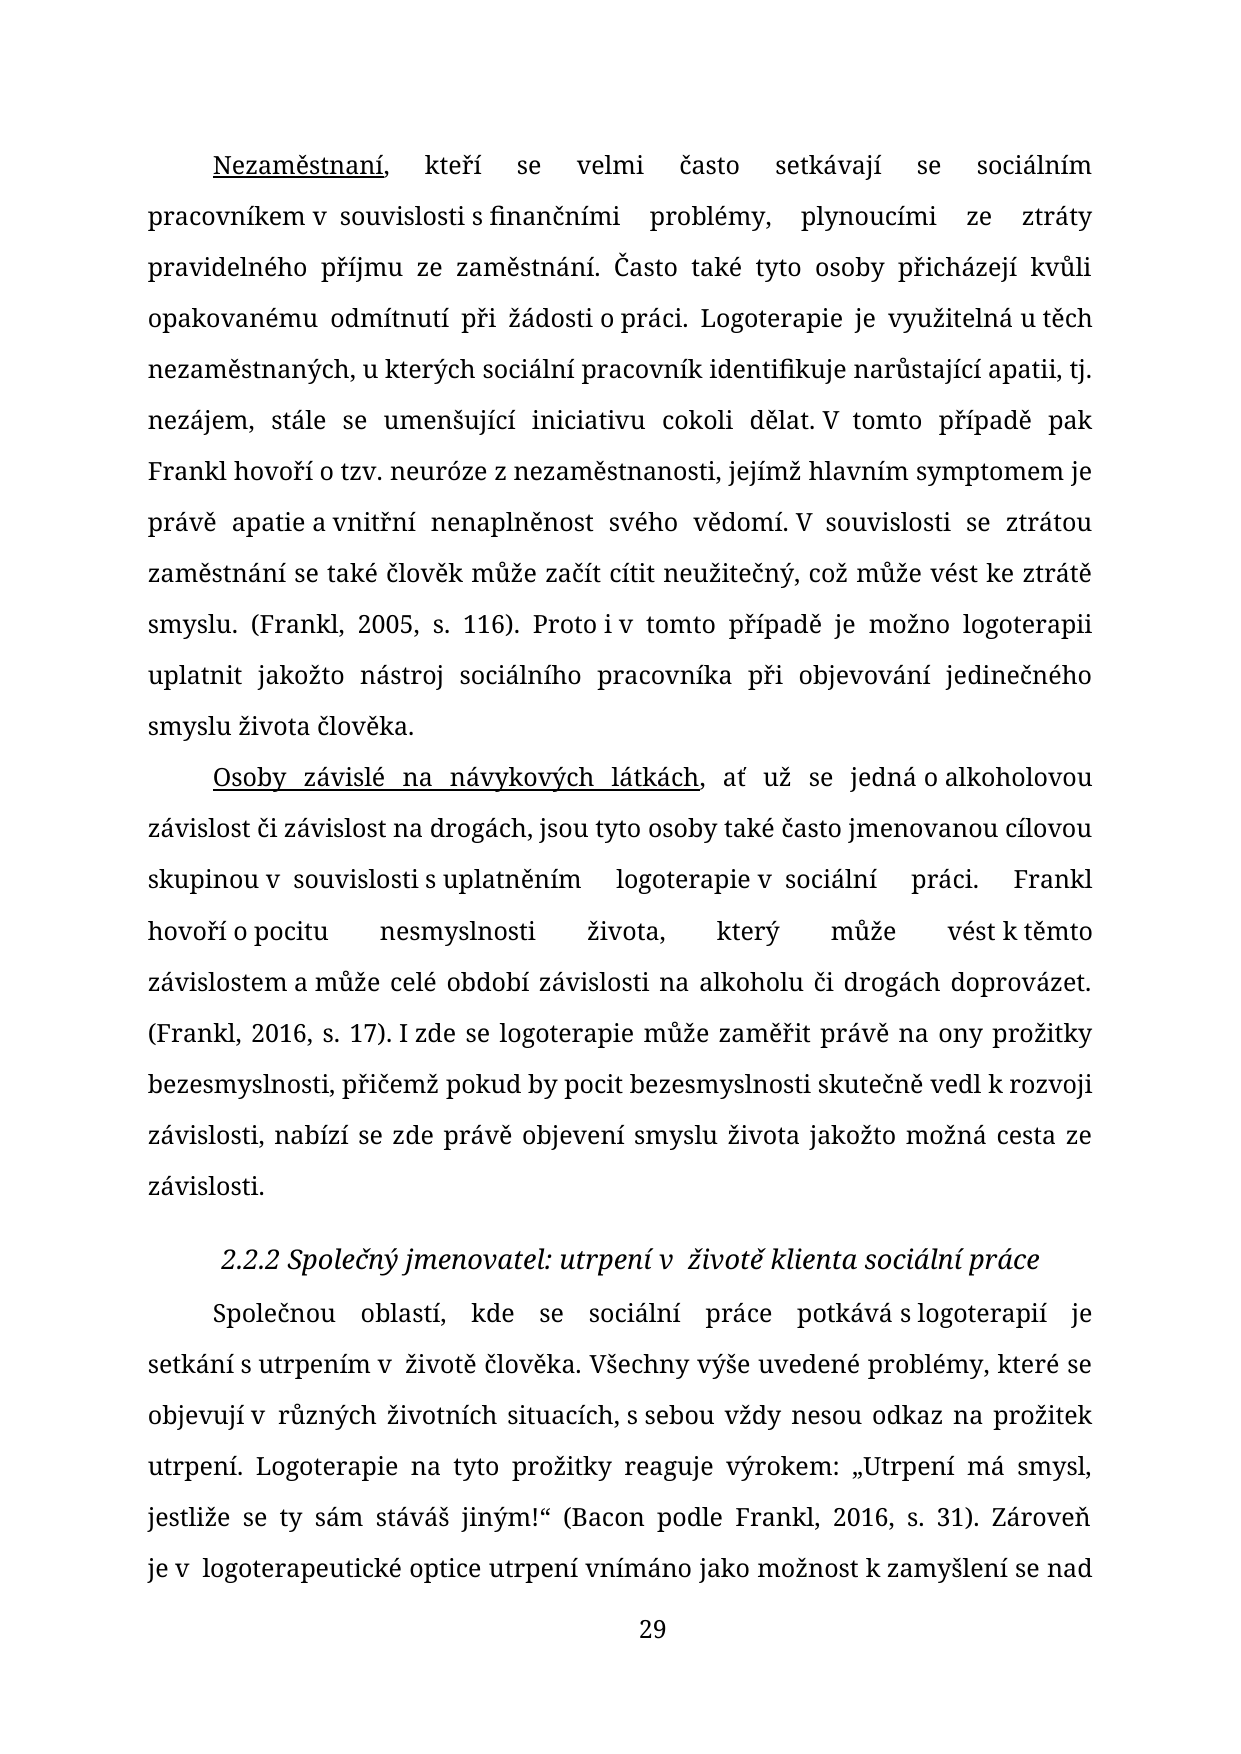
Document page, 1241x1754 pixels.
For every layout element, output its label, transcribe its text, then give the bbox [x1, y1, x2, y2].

subtitle 2.2.2 Společný jmenovatel: utrpení v životě klienta sociální práce [221, 1240, 1093, 1277]
text Osoby závislé na návykových látkách, ať už se jedná o alkoholovou závislost či závislost na drogách, jsou tyto osoby také často jmenovanou cílovou skupinou v souvislosti s uplatněním logoterapie v sociální práci. Frankl hovoří o pocitu nesmyslnosti života, který může vést k těmto závislostem a může celé období závislosti na alkoholu či drogách doprovázet. (Frankl, 2016, s. 17). I zde se logoterapie může zaměřit právě na ony prožitky bezesmyslnosti, přičemž pokud by pocit bezesmyslnosti skutečně vedl k rozvoji závislosti, nabízí se zde právě objevení smyslu života jakožto možná cesta ze závislosti. [148, 760, 1093, 1202]
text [148, 1296, 1093, 1585]
text Nezaměstnaní, kteří se velmi často setkávají se sociálním pracovníkem v souvislosti s finančními problémy, plynoucími ze ztráty pravidelného příjmu ze zaměstnání. Často také tyto osoby přicházejí kvůli opakovanému odmítnutí při žádosti o práci. Logoterapie je využitelná u těch nezaměstnaných, u kterých sociální pracovník identifikuje narůstající apatii, tj. nezájem, stále se umenšující iniciativu cokoli dělat. V tomto případě pak Frankl hovoří o tzv. neuróze z nezaměstnanosti, jejímž hlavním symptomem je právě apatie a vnitřní nenaplněnost svého vědomí. V souvislosti se ztrátou zaměstnání se také člověk může začít cítit neužitečný, což může vést ke ztrátě smyslu. (Frankl, 2005, s. 116). Proto i v tomto případě je možno logoterapii uplatnit jakožto nástroj sociálního pracovníka při objevování jedinečného smyslu života člověka. [148, 148, 1093, 743]
